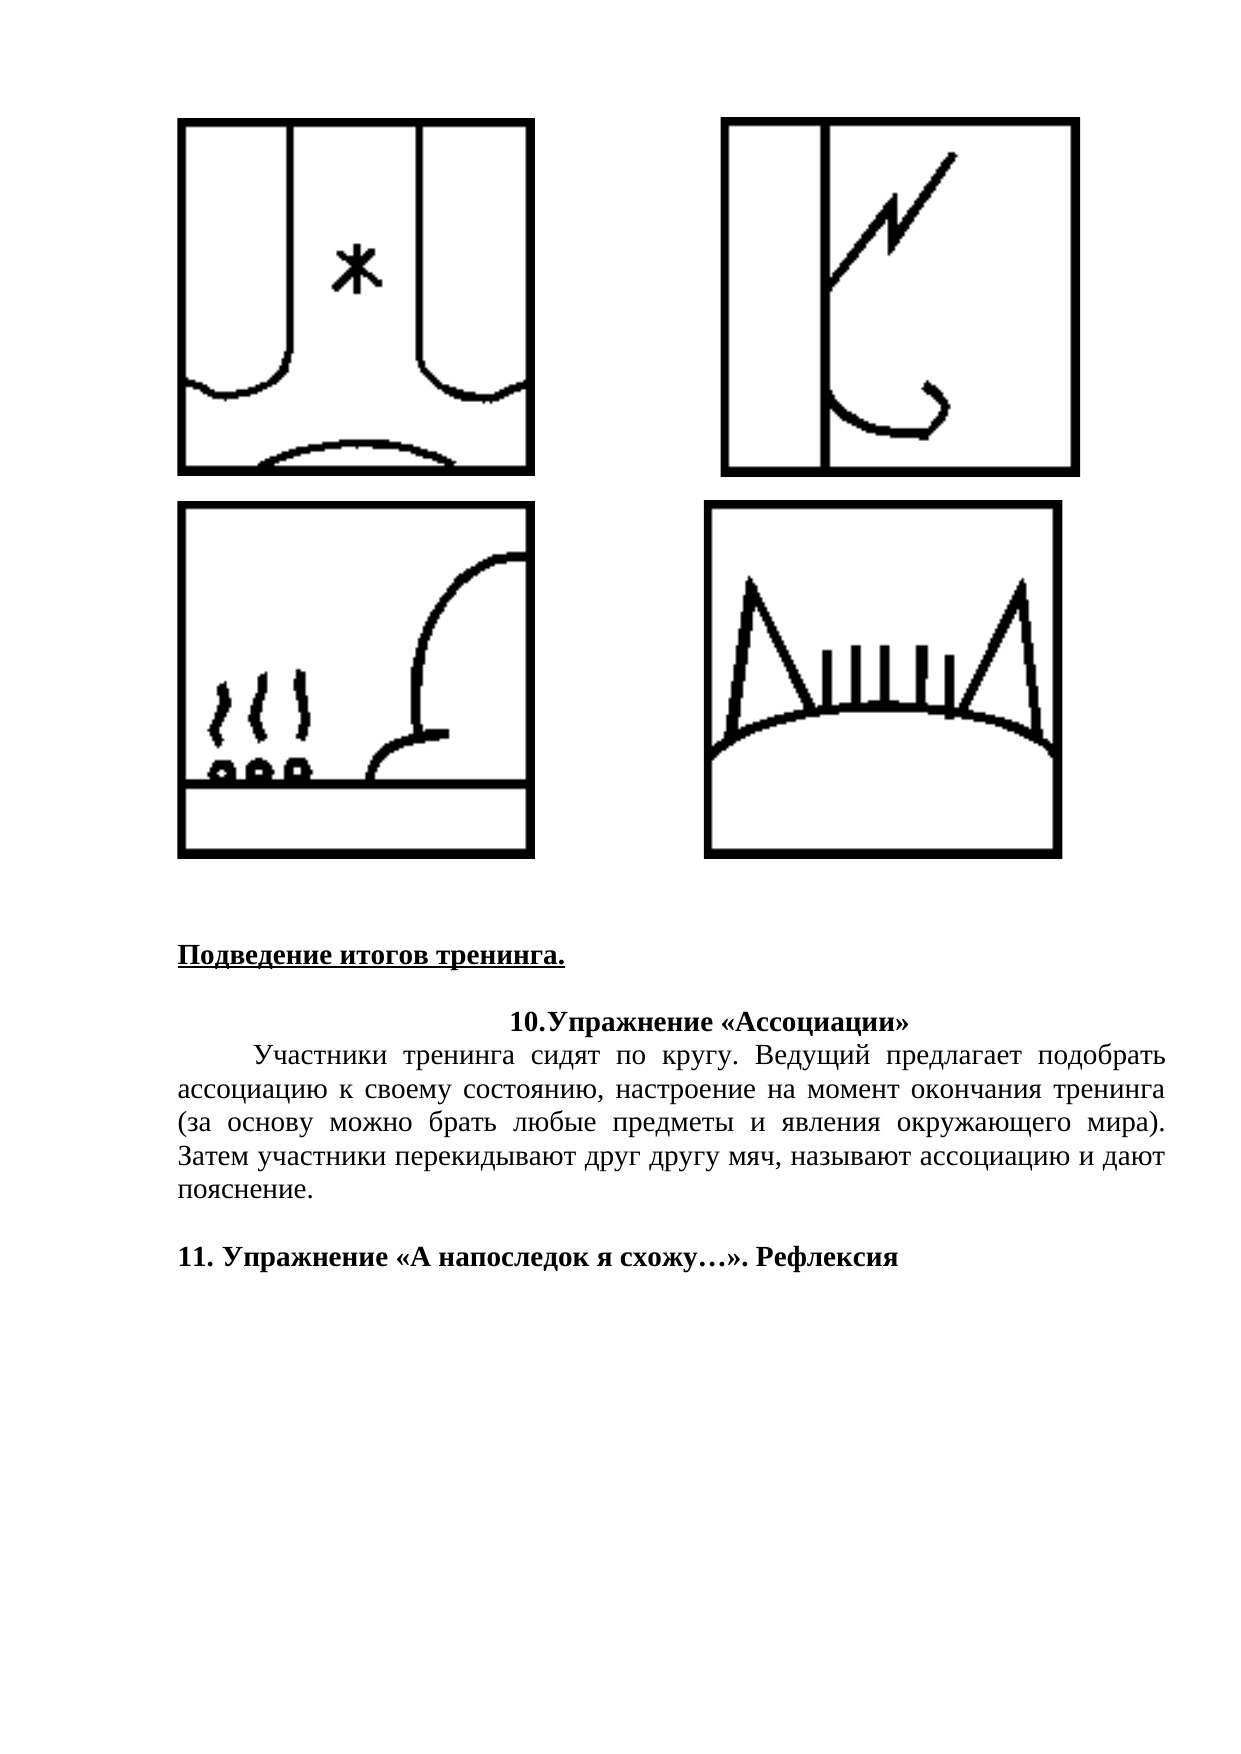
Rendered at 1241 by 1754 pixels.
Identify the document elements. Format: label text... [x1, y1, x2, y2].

picture [703, 500, 1063, 859]
picture [720, 117, 1081, 477]
picture [177, 118, 535, 476]
list Упражнение «Ассоциации» [252, 1004, 1167, 1037]
text Подведение итогов тренинга. [177, 937, 1167, 970]
picture [177, 501, 535, 859]
list Упражнение «А напоследок я схожу…». Рефлексия [177, 1239, 1167, 1272]
text Участники тренинга сидят по кругу. Ведущий предлагает подобрать ассоциацию к своему состоянию, настроение на момент окончания тренинга (за основу можно брать любые предметы и явления окружающего мира). Затем участники перекидывают друг другу мяч, называют ассоциацию и дают пояснение. [177, 1037, 1167, 1205]
